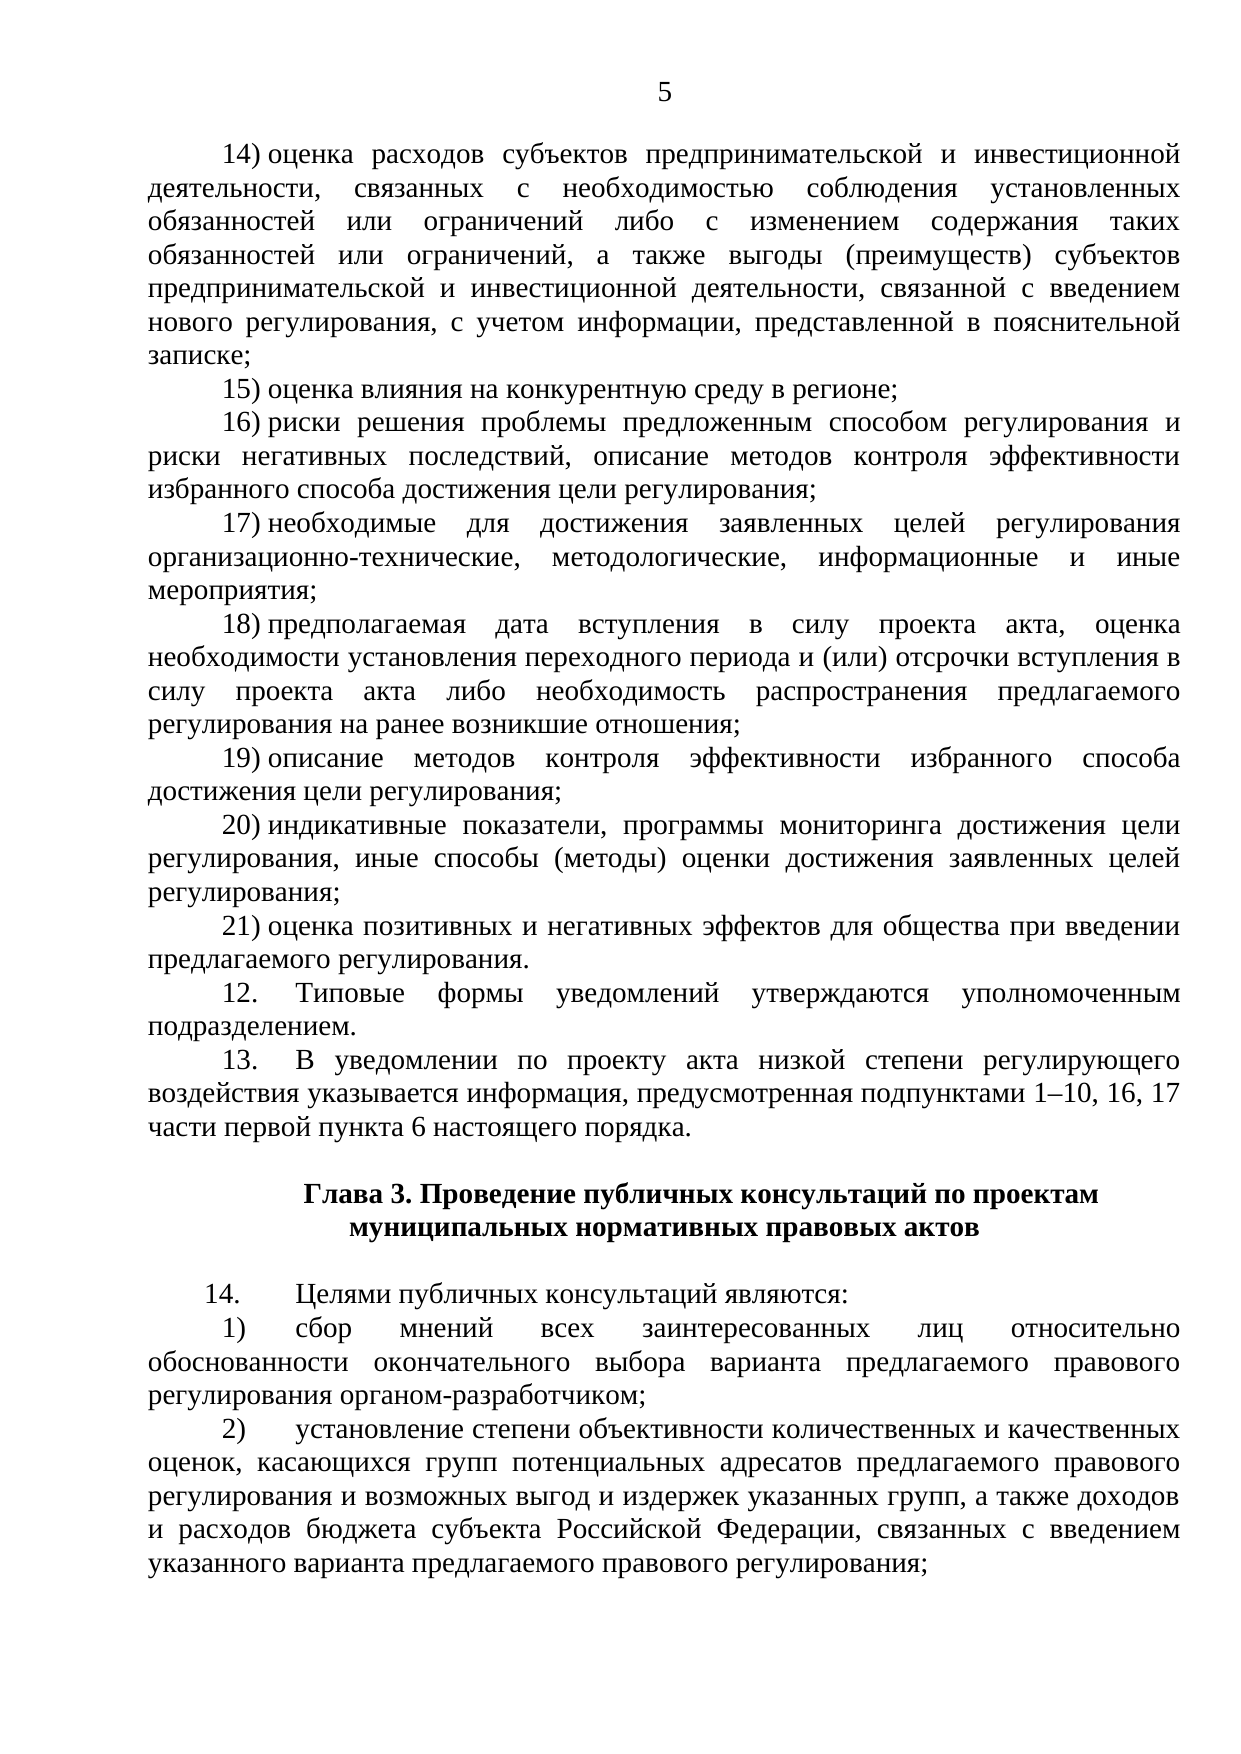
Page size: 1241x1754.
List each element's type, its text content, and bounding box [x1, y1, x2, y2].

list установление степени объективности количественных и качественных оценок, касающихся групп потенциальных адресатов предлагаемого правового регулирования и возможных выгод и издержек указанных групп, а также доходов и расходов бюджета субъекта Российской Федерации, связанных с введением указанного варианта предлагаемого правового регулирования; [148, 1411, 1181, 1578]
text 20) индикативные показатели, программы мониторинга достижения цели регулирования, иные способы (методы) оценки достижения заявленных целей регулирования; [148, 807, 1181, 908]
list Типовые формы уведомлений утверждаются уполномоченным подразделением. [148, 975, 1181, 1042]
text 15) оценка влияния на конкурентную среду в регионе; [148, 371, 1181, 404]
text 21) оценка позитивных и негативных эффектов для общества при введении предлагаемого регулирования. [148, 908, 1181, 975]
text 19) описание методов контроля эффективности избранного способа достижения цели регулирования; [148, 740, 1181, 807]
text 14) оценка расходов субъектов предпринимательской и инвестиционной деятельности, связанных с необходимостью соблюдения установленных обязанностей или ограничений либо с изменением содержания таких обязанностей или ограничений, а также выгоды (преимуществ) субъектов предпринимательской и инвестиционной деятельности, связанной с введением нового регулирования, с учетом информации, представленной в пояснительной записке; [148, 136, 1181, 371]
list В уведомлении по проекту акта низкой степени регулирующего воздействия указывается информация, предусмотренная подпунктами 1–10, 16, 17 части первой пункта 6 настоящего порядка. [148, 1042, 1181, 1142]
text 16) риски решения проблемы предложенным способом регулирования и риски негативных последствий, описание методов контроля эффективности избранного способа достижения цели регулирования; [148, 404, 1181, 505]
list Целями публичных консультаций являются: [148, 1277, 1181, 1310]
text 18) предполагаемая дата вступления в силу проекта акта, оценка необходимости установления переходного периода и (или) отсрочки вступления в силу проекта акта либо необходимость распространения предлагаемого регулирования на ранее возникшие отношения; [148, 606, 1181, 740]
text 17) необходимые для достижения заявленных целей регулирования организационно-технические, методологические, информационные и иные мероприятия; [148, 505, 1181, 606]
text Глава 3. Проведение публичных консультаций по проектам муниципальных нормативных правовых актов [148, 1176, 1181, 1243]
list сбор мнений всех заинтересованных лиц относительно обоснованности окончательного выбора варианта предлагаемого правового регулирования органом-разработчиком; [148, 1310, 1181, 1411]
